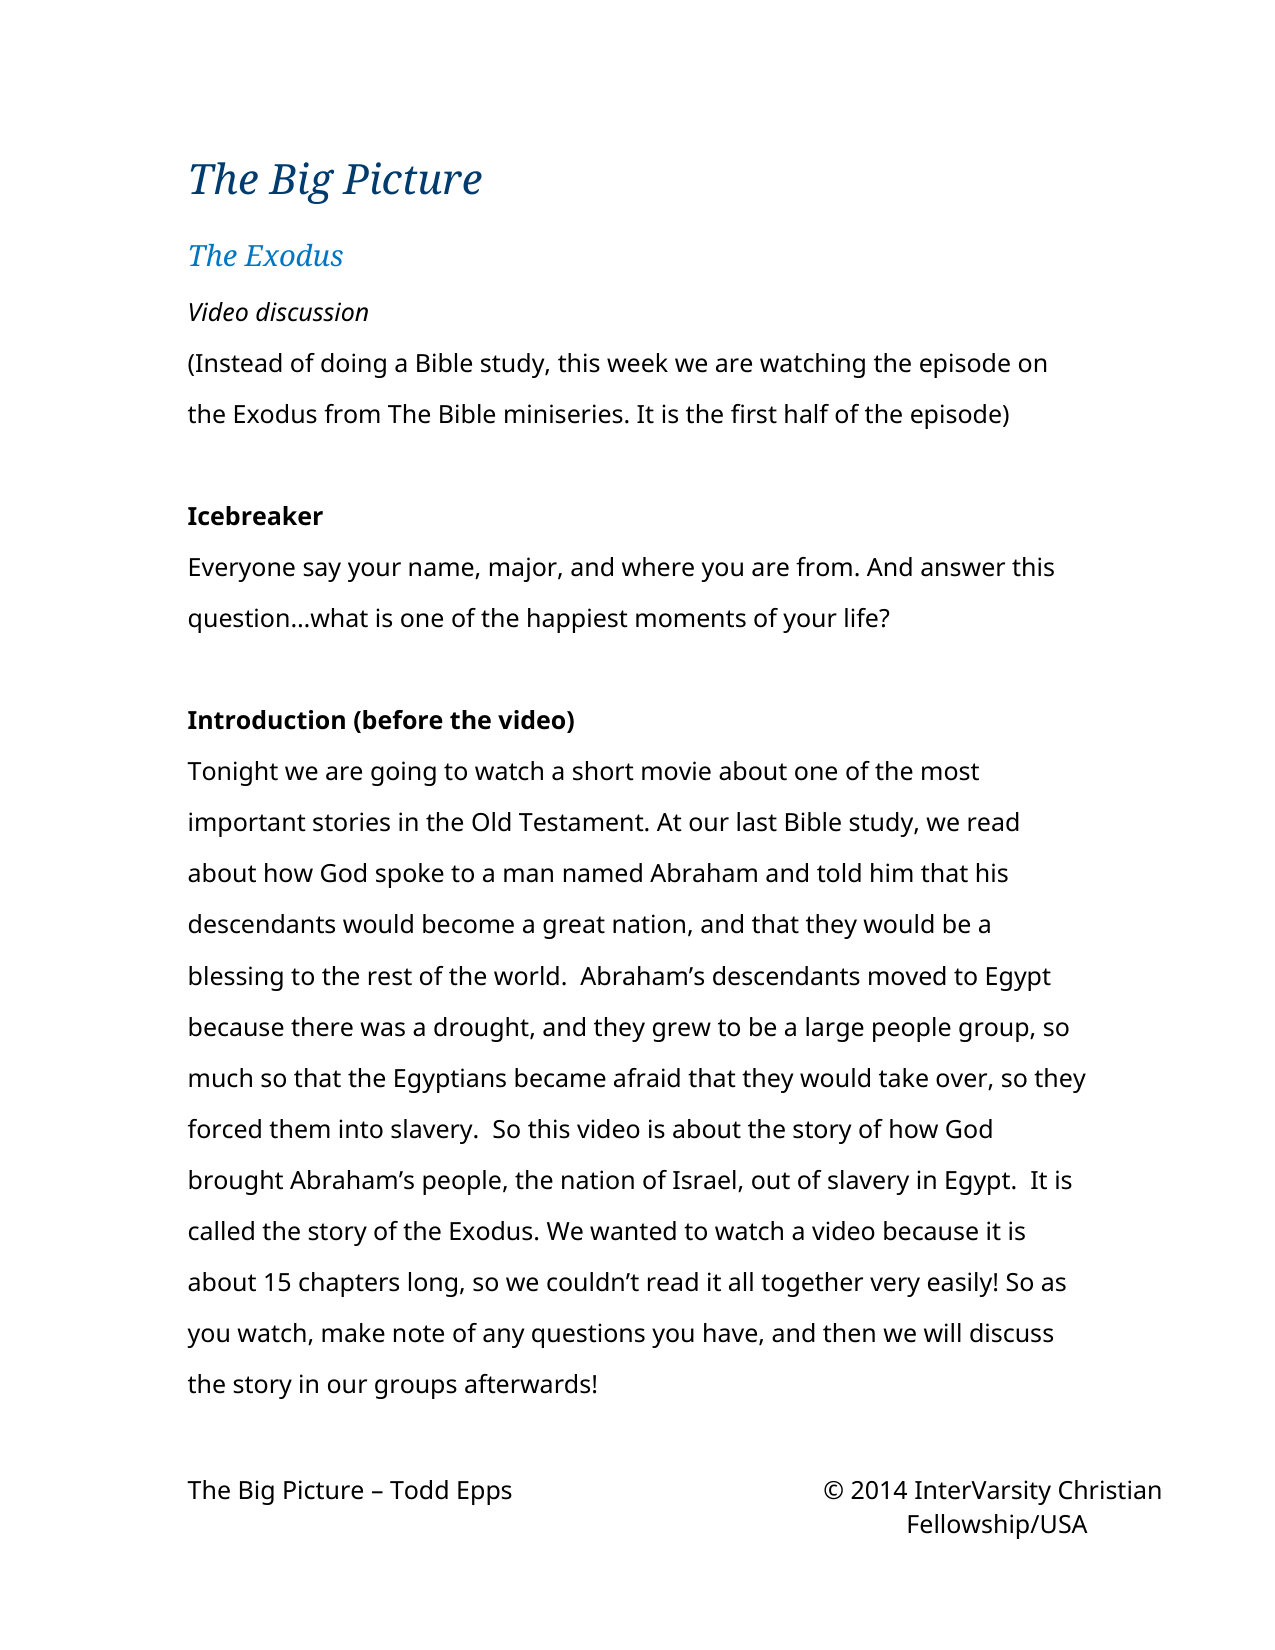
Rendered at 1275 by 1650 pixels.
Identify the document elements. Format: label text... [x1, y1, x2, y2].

text (Instead of doing a Bible study, this week we are watching the episode on the Exodus from The Bible miniseries. It is the first half of the episode) [187, 346, 1087, 431]
text The Exodus [187, 235, 1087, 275]
text Tonight we are going to watch a short movie about one of the most important stories in the Old Testament. At our last Bible study, we read about how God spoke to a man named Abraham and told him that his descendants would become a great nation, and that they would be a blessing to the rest of the world. Abraham’s descendants moved to Egypt because there was a drought, and they grew to be a large people group, so much so that the Egyptians became afraid that they would take over, so they forced them into slavery. So this video is about the story of how God brought Abraham’s people, the nation of Israel, out of slavery in Egypt. It is called the story of the Exodus. We wanted to watch a video because it is about 15 chapters long, so we couldn’t read it all together very easily! So as you watch, make note of any questions you have, and then we will discuss the story in our groups afterwards! [187, 754, 1087, 1401]
text The Big Picture [187, 150, 1087, 207]
text Everyone say your name, major, and where you are from. And answer this question…what is one of the happiest moments of your life? [187, 550, 1087, 635]
text Introduction (before the video) [187, 703, 1087, 737]
text Icebreaker [187, 499, 1087, 533]
text Video discussion [187, 294, 1087, 329]
